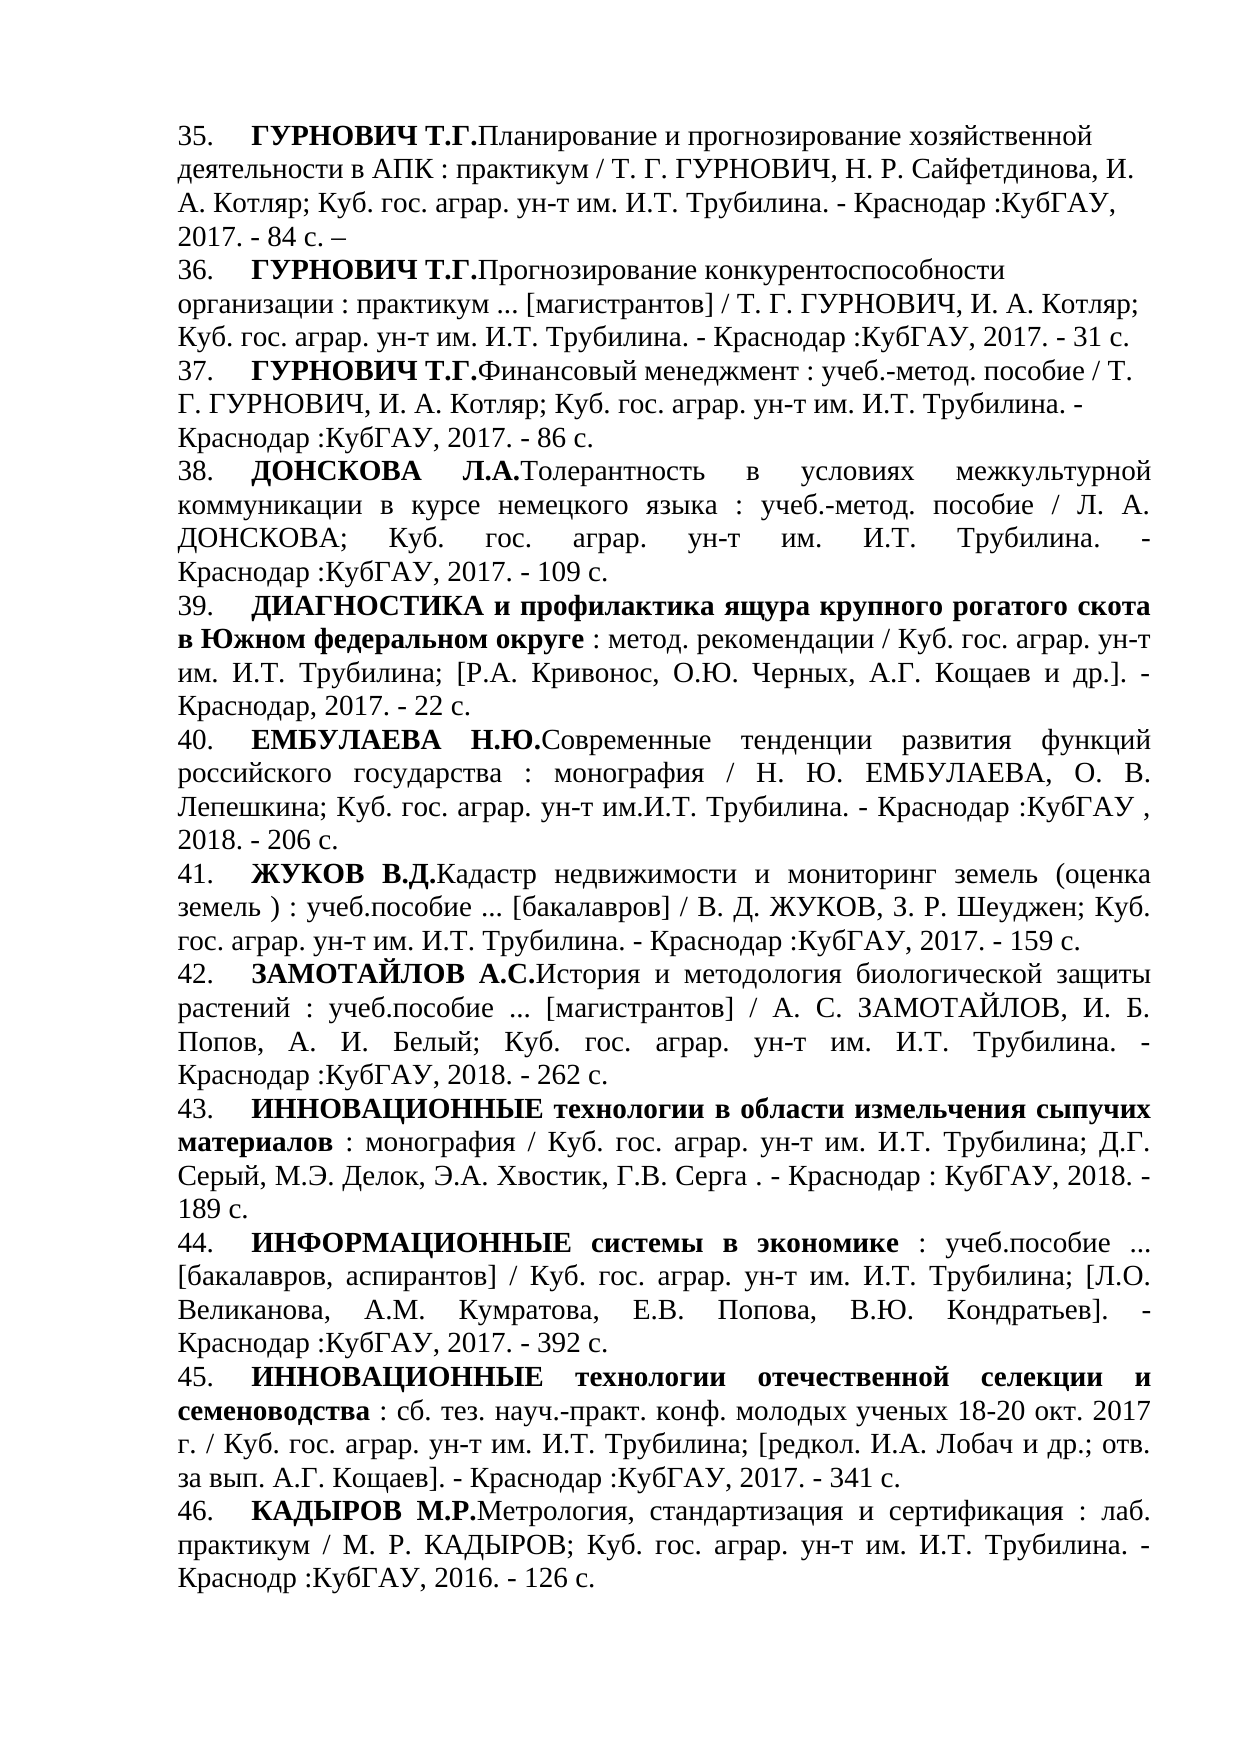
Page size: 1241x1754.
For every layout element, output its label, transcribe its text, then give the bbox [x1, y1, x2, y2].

list ДОНСКОВА Л.А.Толерантность в условиях межкультурной коммуникации в курсе немецкого языка : учеб.-метод. пособие / Л. А. ДОНСКОВА; Куб. гос. аграр. ун-т им. И.Т. Трубилина. - Краснодар :КубГАУ, 2017. - 109 с. [177, 453, 1152, 588]
list ЗАМОТАЙЛОВ А.С.История и методология биологической защиты растений : учеб.пособие ... [магистрантов] / А. С. ЗАМОТАЙЛОВ, И. Б. Попов, А. И. Белый; Куб. гос. аграр. ун-т им. И.Т. Трубилина. - Краснодар :КубГАУ, 2018. - 262 с. [177, 957, 1152, 1091]
list КАДЫРОВ М.Р.Метрология, стандартизация и сертификация : лаб. практикум / М. Р. КАДЫРОВ; Куб. гос. аграр. ун-т им. И.Т. Трубилина. - Краснодр :КубГАУ, 2016. - 126 с. [177, 1493, 1152, 1594]
list ИННОВАЦИОННЫЕ технологии отечественной селекции и семеноводства : сб. тез. науч.-практ. конф. молодых ученых 18-20 окт. 2017 г. / Куб. гос. аграр. ун-т им. И.Т. Трубилина; [редкол. И.А. Лобач и др.; отв. за вып. А.Г. Кощаев]. - Краснодар :КубГАУ, 2017. - 341 с. [177, 1359, 1152, 1493]
list ДИАГНОСТИКА и профилактика ящура крупного рогатого скота в Южном федеральном округе : метод. рекомендации / Куб. гос. аграр. ун-т им. И.Т. Трубилина; [Р.А. Кривонос, О.Ю. Черных, А.Г. Кощаев и др.]. - Краснодар, 2017. - 22 с. [177, 588, 1152, 722]
list ИННОВАЦИОННЫЕ технологии в области измельчения сыпучих материалов : монография / Куб. гос. аграр. ун-т им. И.Т. Трубилина; Д.Г. Серый, М.Э. Делок, Э.А. Хвостик, Г.В. Серга . - Краснодар : КубГАУ, 2018. - 189 с. [177, 1091, 1152, 1225]
list ЕМБУЛАЕВА Н.Ю.Современные тенденции развития функций российского государства : монография / Н. Ю. ЕМБУЛАЕВА, О. В. Лепешкина; Куб. гос. аграр. ун-т им.И.Т. Трубилина. - Краснодар :КубГАУ , 2018. - 206 с. [177, 722, 1152, 856]
list ИНФОРМАЦИОННЫЕ системы в экономике : учеб.пособие ... [бакалавров, аспирантов] / Куб. гос. аграр. ун-т им. И.Т. Трубилина; [Л.О. Великанова, А.М. Кумратова, Е.В. Попова, В.Ю. Кондратьев]. - Краснодар :КубГАУ, 2017. - 392 с. [177, 1225, 1152, 1359]
list ГУРНОВИЧ Т.Г.Планирование и прогнозирование хозяйственной деятельности в АПК : практикум / Т. Г. ГУРНОВИЧ, Н. Р. Сайфетдинова, И. А. Котляр; Куб. гос. аграр. ун-т им. И.Т. Трубилина. - Краснодар :КубГАУ, 2017. - 84 с. – [177, 118, 1152, 252]
list ГУРНОВИЧ Т.Г.Финансовый менеджмент : учеб.-метод. пособие / Т. Г. ГУРНОВИЧ, И. А. Котляр; Куб. гос. аграр. ун-т им. И.Т. Трубилина. - Краснодар :КубГАУ, 2017. - 86 с. [177, 353, 1152, 453]
list ГУРНОВИЧ Т.Г.Прогнозирование конкурентоспособности организации : практикум ... [магистрантов] / Т. Г. ГУРНОВИЧ, И. А. Котляр; Куб. гос. аграр. ун-т им. И.Т. Трубилина. - Краснодар :КубГАУ, 2017. - 31 с. [177, 252, 1152, 353]
list ЖУКОВ В.Д.Кадастр недвижимости и мониторинг земель (оценка земель ) : учеб.пособие ... [бакалавров] / В. Д. ЖУКОВ, З. Р. Шеуджен; Куб. гос. аграр. ун-т им. И.Т. Трубилина. - Краснодар :КубГАУ, 2017. - 159 с. [177, 856, 1152, 957]
